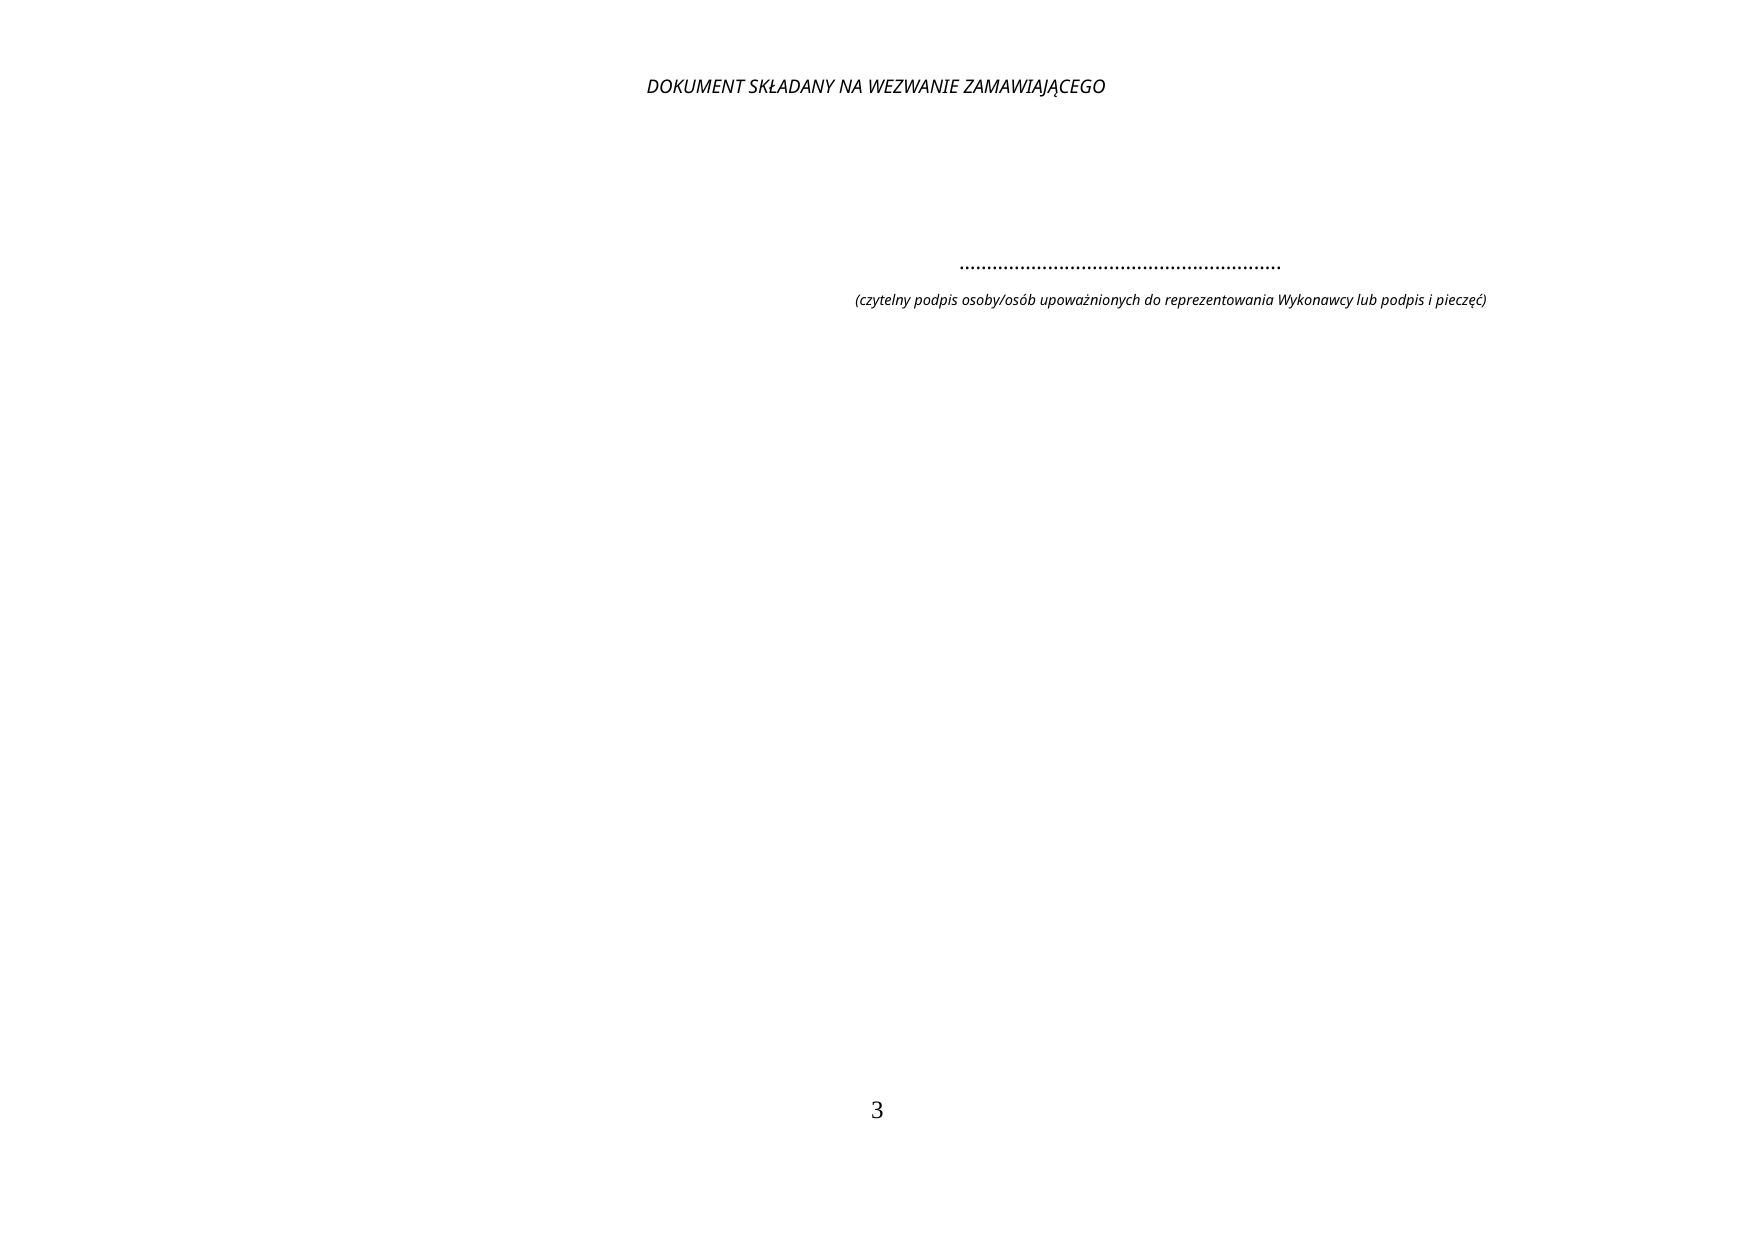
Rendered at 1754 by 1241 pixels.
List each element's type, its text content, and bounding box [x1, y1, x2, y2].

text (czytelny podpis osoby/osób upoważnionych do reprezentowania Wykonawcy lub podpis i pieczęć) [690, 289, 1606, 309]
text ………................................................. [886, 247, 1606, 275]
